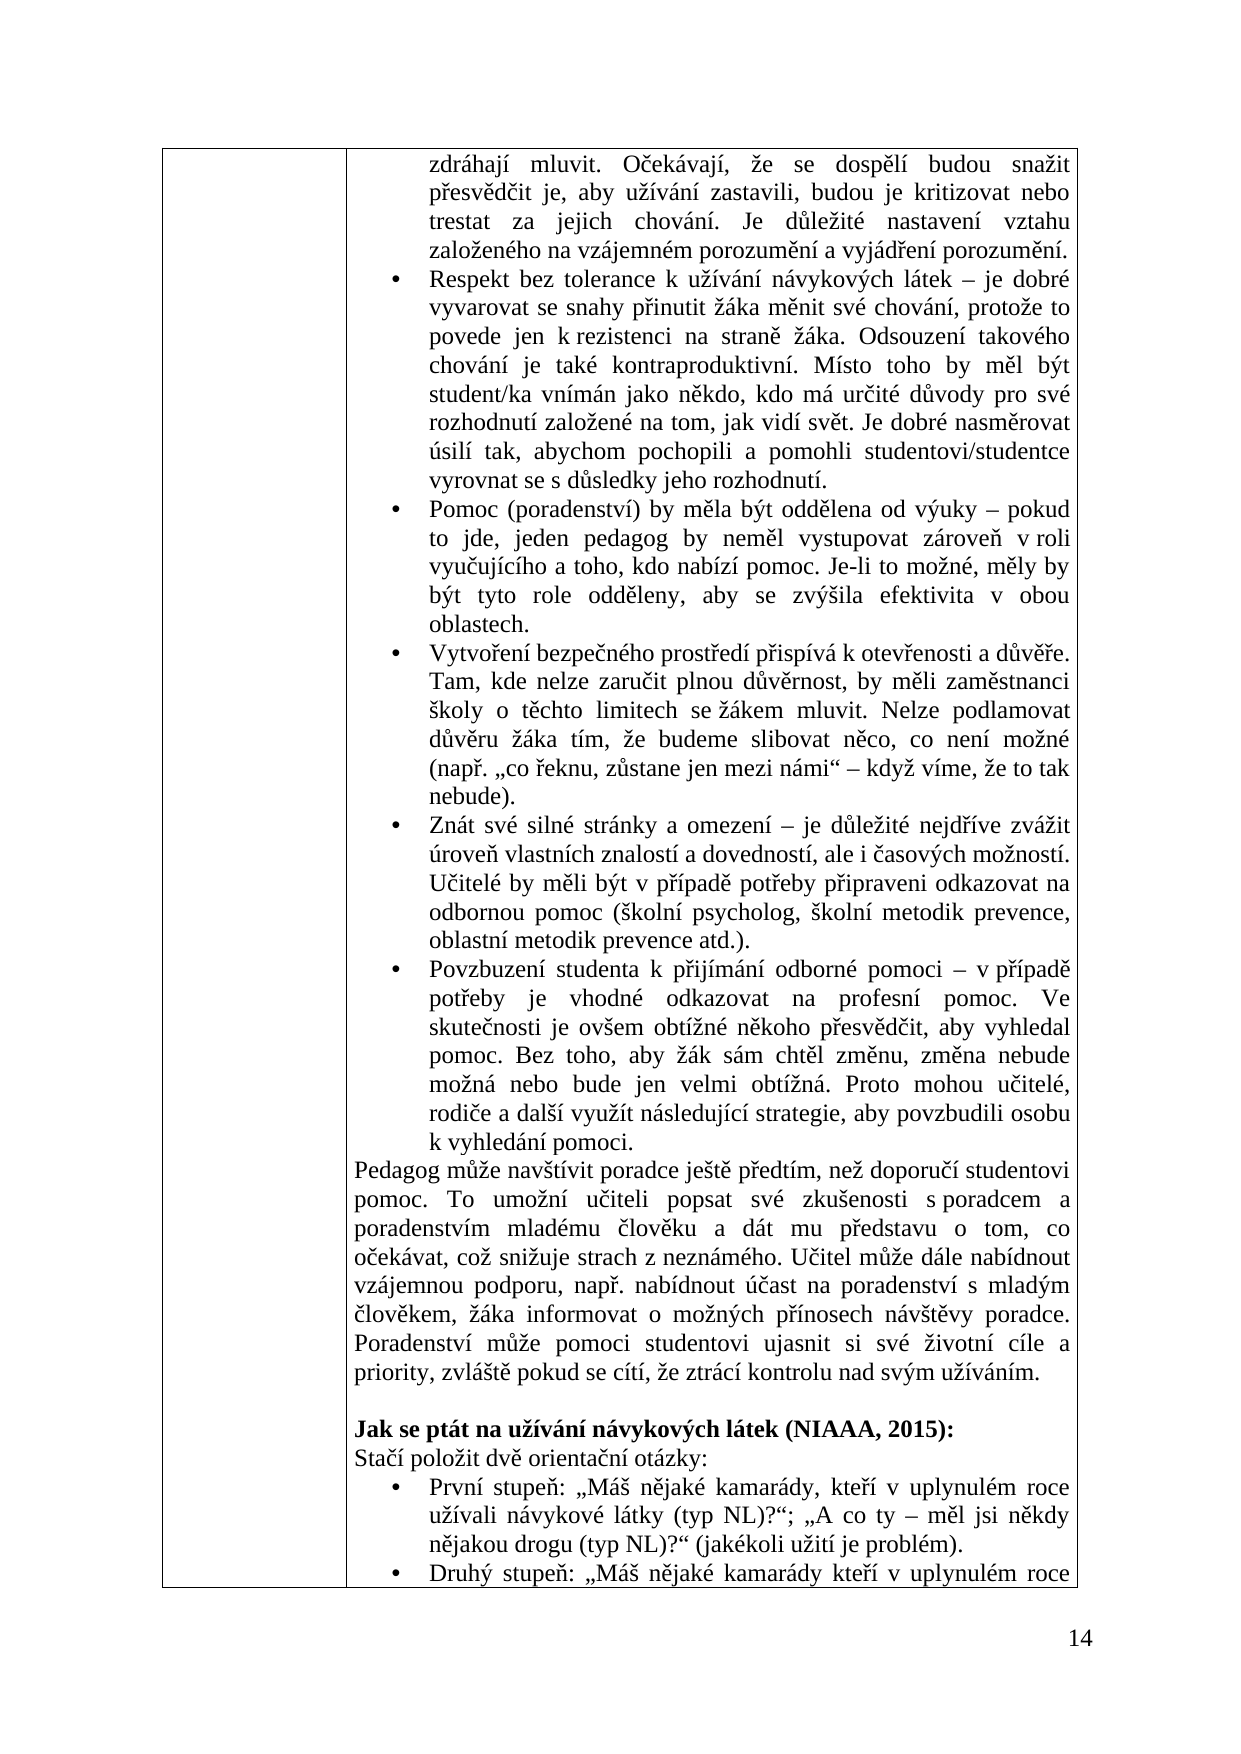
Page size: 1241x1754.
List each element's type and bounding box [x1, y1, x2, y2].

table_cell [347, 149, 1077, 1587]
table_cell [163, 149, 346, 1587]
